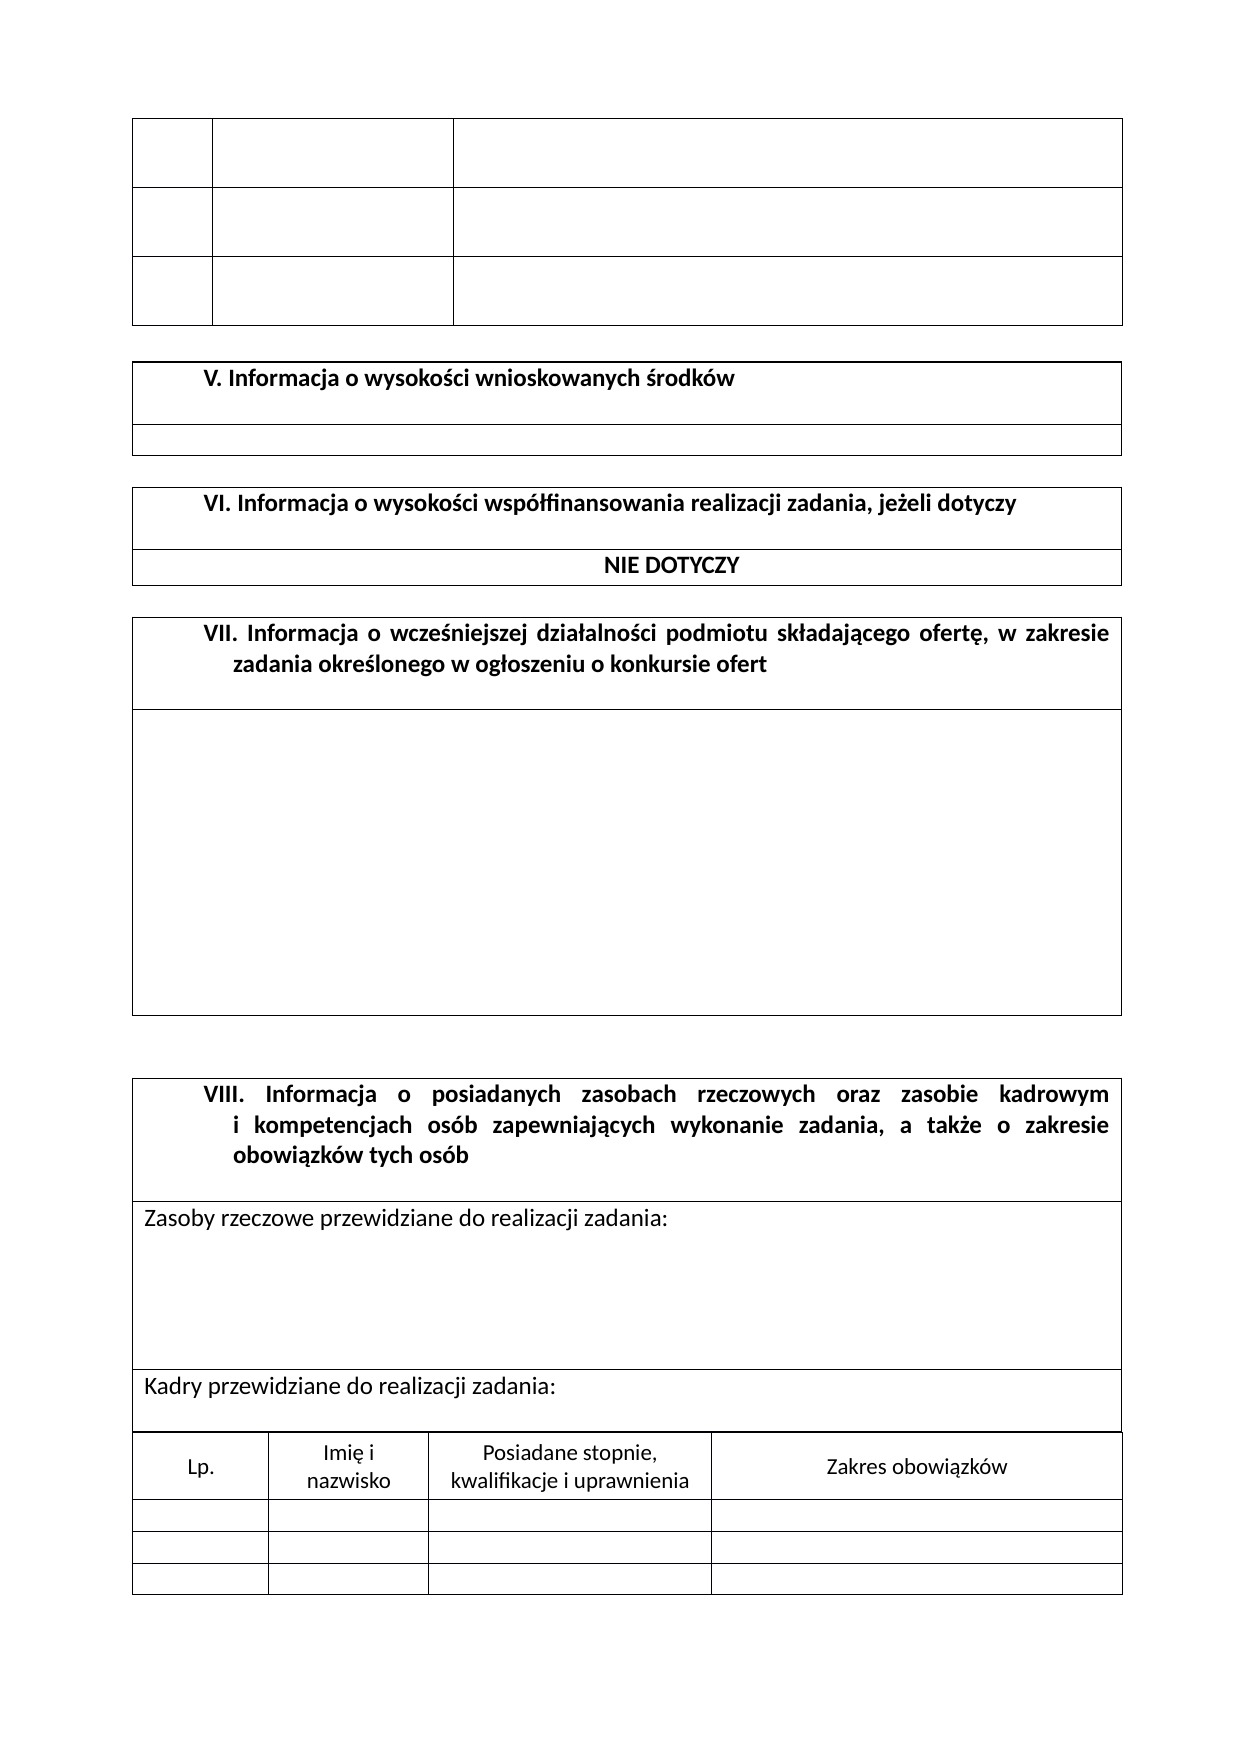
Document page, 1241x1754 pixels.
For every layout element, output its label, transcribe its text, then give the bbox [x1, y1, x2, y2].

table_cell [213, 257, 453, 325]
table_header Imię i nazwisko [269, 1433, 428, 1499]
table_cell NIE DOTYCZY [133, 550, 1121, 585]
table_cell [712, 1532, 1122, 1562]
table_cell [133, 257, 212, 325]
table_cell [133, 119, 212, 187]
table_header Zakres obowiązków [712, 1433, 1122, 1499]
table_cell [454, 188, 1122, 256]
table_cell [712, 1500, 1122, 1531]
table_header Lp. [133, 1433, 268, 1499]
table_cell [269, 1532, 428, 1562]
table_header V. Informacja o wysokości wnioskowanych środków [133, 363, 1121, 423]
table_cell [133, 710, 1121, 1015]
table_header Posiadane stopnie, kwalifikacje i uprawnienia [429, 1433, 711, 1499]
table_cell [213, 119, 453, 187]
table_cell [269, 1500, 428, 1531]
table_cell [133, 1500, 268, 1531]
table_cell Zasoby rzeczowe przewidziane do realizacji zadania: [133, 1202, 1121, 1369]
table_header VIII. Informacja o posiadanych zasobach rzeczowych oraz zasobie kadrowym i kompetencjach osób zapewniających wykonanie zadania, a także o zakresie obowiązków tych osób [133, 1079, 1121, 1201]
table_cell [454, 119, 1122, 187]
table_cell [429, 1532, 711, 1562]
table_cell Kadry przewidziane do realizacji zadania: [133, 1370, 1121, 1431]
table_cell [429, 1564, 711, 1594]
table_header VI. Informacja o wysokości współfinansowania realizacji zadania, jeżeli dotyczy [133, 488, 1121, 549]
table_cell [429, 1500, 711, 1531]
table_cell [213, 188, 453, 256]
table_cell [133, 188, 212, 256]
table_cell [133, 1564, 268, 1594]
table_cell [269, 1564, 428, 1594]
table_cell [133, 1532, 268, 1562]
table_cell [712, 1564, 1122, 1594]
table_cell [133, 425, 1121, 455]
table_header VII. Informacja o wcześniejszej działalności podmiotu składającego ofertę, w zakresie zadania określonego w ogłoszeniu o konkursie ofert [133, 618, 1121, 709]
table_cell [454, 257, 1122, 325]
